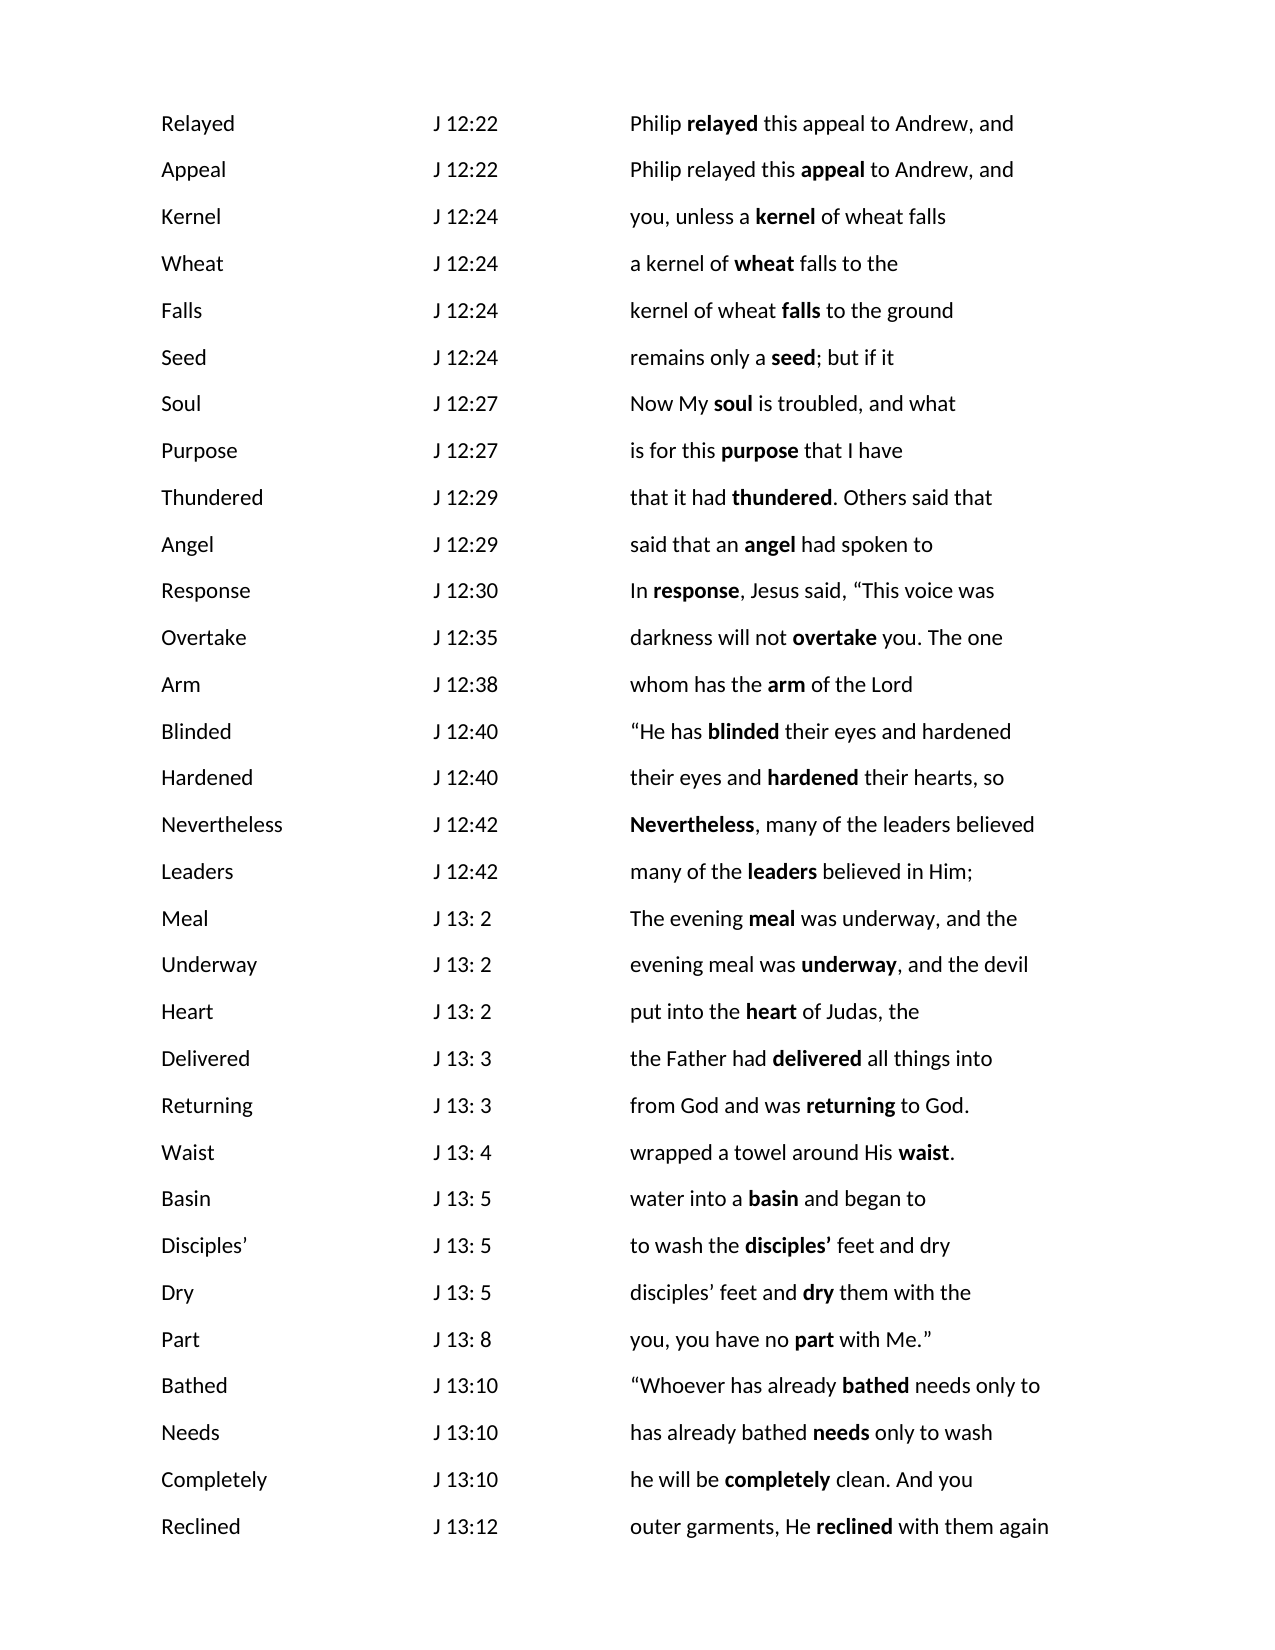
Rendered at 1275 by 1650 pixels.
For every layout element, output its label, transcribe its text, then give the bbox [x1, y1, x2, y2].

table_cell J 12:40 [422, 698, 619, 745]
table_cell Now My soul is troubled, and what [619, 371, 1134, 417]
table_cell their eyes and hardened their hearts, so [619, 745, 1134, 792]
table_cell Philip relayed this appeal to Andrew, and [619, 90, 1134, 137]
table_cell disciples’ feet and dry them with the [619, 1259, 1134, 1306]
table_cell Relayed [150, 90, 422, 137]
table_cell Dry [150, 1259, 422, 1306]
table_cell J 12:24 [422, 277, 619, 324]
table_cell J 13: 2 [422, 885, 619, 932]
table_cell darkness will not overtake you. The one [619, 605, 1134, 651]
table_cell Blinded [150, 698, 422, 745]
table_cell outer garments, He reclined with them again [619, 1493, 1134, 1540]
table_cell J 12:29 [422, 511, 619, 558]
table_cell J 13:12 [422, 1493, 619, 1540]
table_cell Appeal [150, 137, 422, 183]
table_cell whom has the arm of the Lord [619, 651, 1134, 698]
table_cell Seed [150, 324, 422, 371]
table_cell J 12:24 [422, 230, 619, 277]
table_cell J 13: 5 [422, 1213, 619, 1259]
table_cell J 12:24 [422, 324, 619, 371]
table_cell In response, Jesus said, “This voice was [619, 558, 1134, 604]
table_cell the Father had delivered all things into [619, 1025, 1134, 1072]
table_cell Heart [150, 979, 422, 1025]
table_cell J 12:38 [422, 651, 619, 698]
table_cell Response [150, 558, 422, 604]
table_cell you, unless a kernel of wheat falls [619, 184, 1134, 230]
table_cell J 13: 5 [422, 1166, 619, 1212]
table_cell water into a basin and began to [619, 1166, 1134, 1212]
table_cell that it had thundered. Others said that [619, 464, 1134, 511]
table_cell J 13:10 [422, 1446, 619, 1493]
table_cell Falls [150, 277, 422, 324]
table_cell J 12:27 [422, 418, 619, 464]
table_cell he will be completely clean. And you [619, 1446, 1134, 1493]
table_cell J 13: 3 [422, 1025, 619, 1072]
table_cell Thundered [150, 464, 422, 511]
table_cell J 12:22 [422, 90, 619, 137]
table_cell J 12:29 [422, 464, 619, 511]
table_cell Arm [150, 651, 422, 698]
table_cell J 13:10 [422, 1400, 619, 1446]
table_cell Waist [150, 1119, 422, 1166]
table_cell Nevertheless, many of the leaders believed [619, 792, 1134, 838]
table_cell remains only a seed; but if it [619, 324, 1134, 371]
table_cell a kernel of wheat falls to the [619, 230, 1134, 277]
table_cell J 12:22 [422, 137, 619, 183]
table_cell Nevertheless [150, 792, 422, 838]
table_cell is for this purpose that I have [619, 418, 1134, 464]
table_cell J 13:10 [422, 1353, 619, 1399]
table_cell Overtake [150, 605, 422, 651]
table_cell J 12:24 [422, 184, 619, 230]
table_cell Soul [150, 371, 422, 417]
table_cell put into the heart of Judas, the [619, 979, 1134, 1025]
table_cell J 13: 3 [422, 1072, 619, 1119]
table_cell J 12:27 [422, 371, 619, 417]
table_cell J 12:40 [422, 745, 619, 792]
table_cell “Whoever has already bathed needs only to [619, 1353, 1134, 1399]
table_cell Reclined [150, 1493, 422, 1540]
table_cell The evening meal was underway, and the [619, 885, 1134, 932]
table_cell Purpose [150, 418, 422, 464]
table_cell evening meal was underway, and the devil [619, 932, 1134, 979]
table_cell J 13: 4 [422, 1119, 619, 1166]
table_cell Wheat [150, 230, 422, 277]
table_cell you, you have no part with Me.” [619, 1306, 1134, 1353]
table_cell Returning [150, 1072, 422, 1119]
table_cell Leaders [150, 838, 422, 885]
table_cell Completely [150, 1446, 422, 1493]
table_cell Part [150, 1306, 422, 1353]
table_cell said that an angel had spoken to [619, 511, 1134, 558]
table_cell Basin [150, 1166, 422, 1212]
table_cell Underway [150, 932, 422, 979]
table_cell Needs [150, 1400, 422, 1446]
table_cell J 12:42 [422, 838, 619, 885]
table_cell Disciples’ [150, 1213, 422, 1259]
table_cell J 12:42 [422, 792, 619, 838]
table_cell J 12:35 [422, 605, 619, 651]
table_cell to wash the disciples’ feet and dry [619, 1213, 1134, 1259]
table_cell J 12:30 [422, 558, 619, 604]
table_cell wrapped a towel around His waist. [619, 1119, 1134, 1166]
table_cell Delivered [150, 1025, 422, 1072]
table_cell from God and was returning to God. [619, 1072, 1134, 1119]
table_cell Bathed [150, 1353, 422, 1399]
table_cell J 13: 2 [422, 932, 619, 979]
table_cell has already bathed needs only to wash [619, 1400, 1134, 1446]
table_cell kernel of wheat falls to the ground [619, 277, 1134, 324]
table_cell many of the leaders believed in Him; [619, 838, 1134, 885]
table_cell Meal [150, 885, 422, 932]
table_cell “He has blinded their eyes and hardened [619, 698, 1134, 745]
table_cell Philip relayed this appeal to Andrew, and [619, 137, 1134, 183]
table_cell Hardened [150, 745, 422, 792]
table_cell Angel [150, 511, 422, 558]
table_cell J 13: 2 [422, 979, 619, 1025]
table_cell J 13: 8 [422, 1306, 619, 1353]
table_cell J 13: 5 [422, 1259, 619, 1306]
table_cell Kernel [150, 184, 422, 230]
